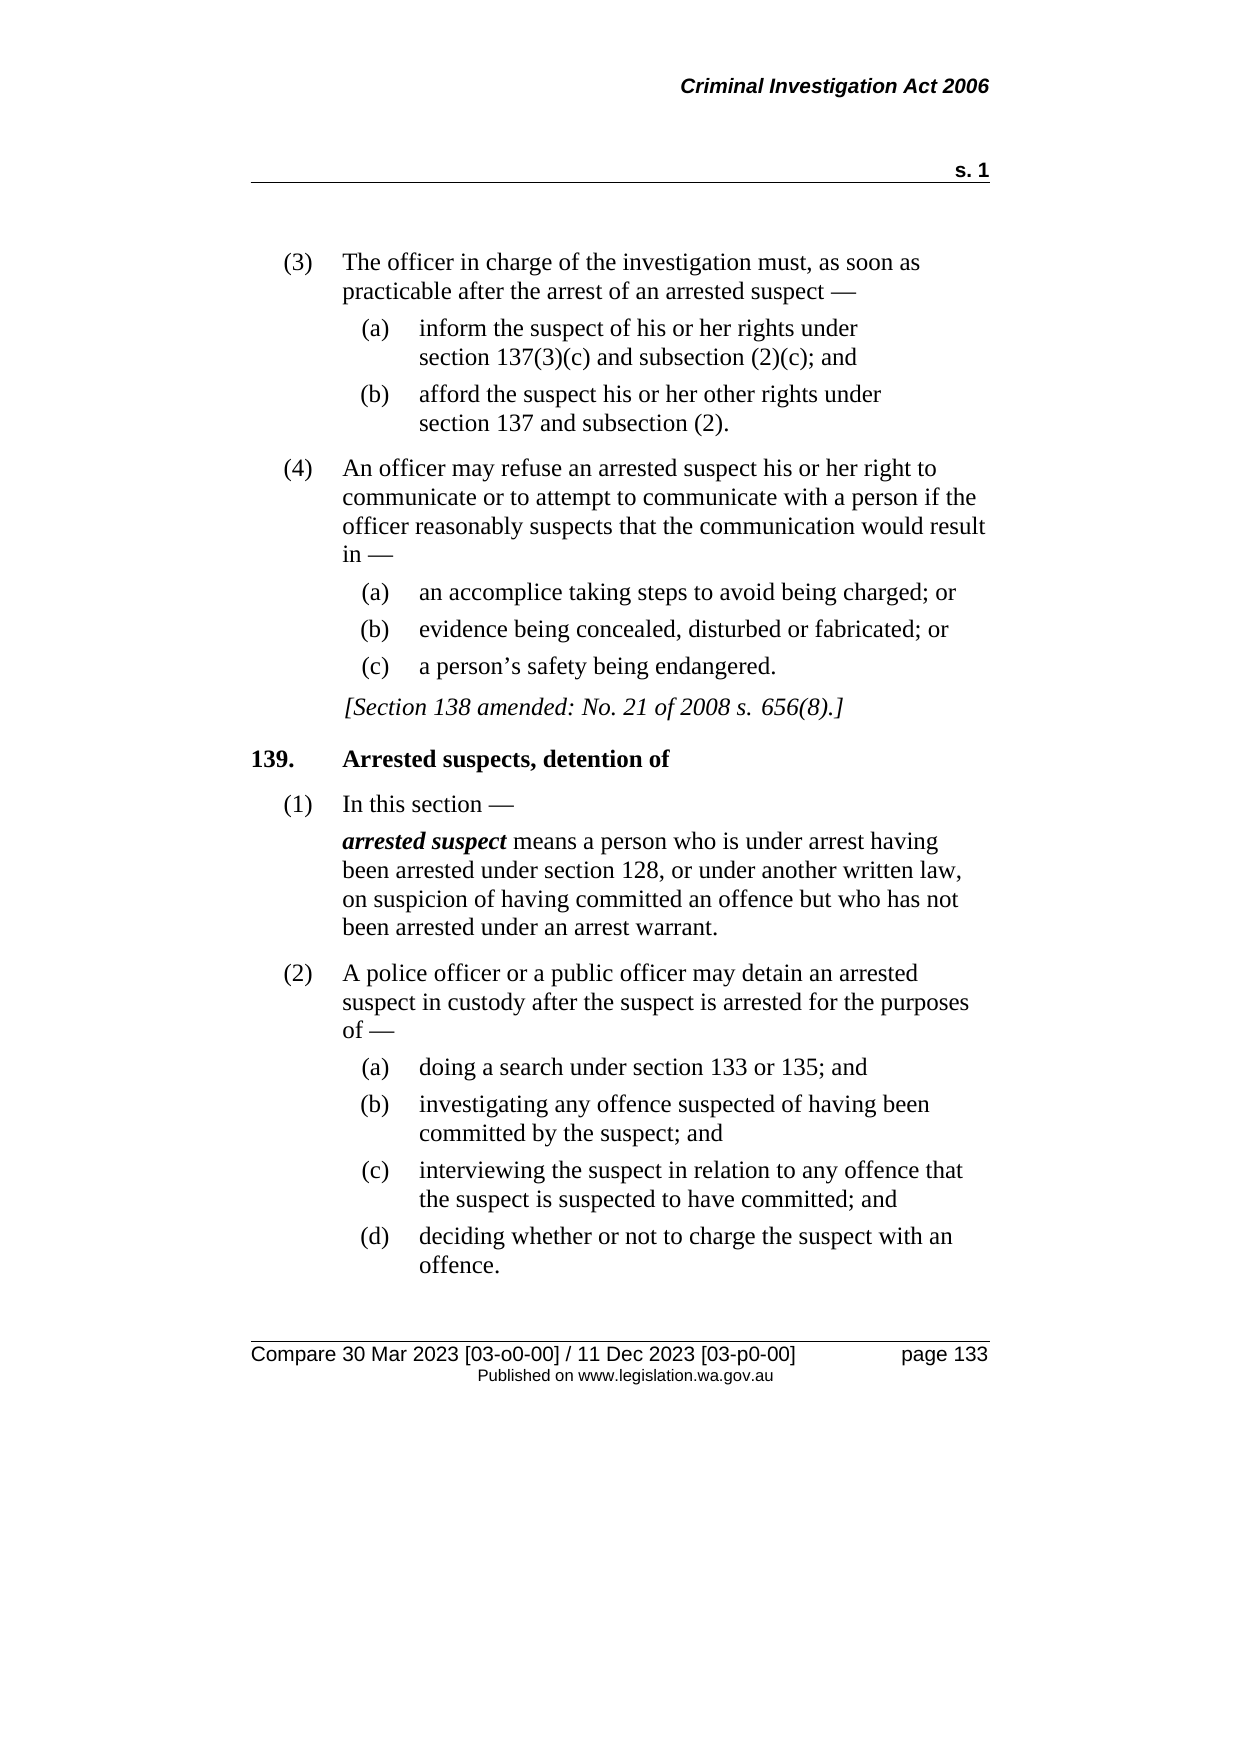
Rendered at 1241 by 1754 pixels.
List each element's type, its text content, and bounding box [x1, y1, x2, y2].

text arrested suspect means a person who is under arrest having been arrested under section 128, or under another written law, on suspicion of having committed an offence but who has not been arrested under an arrest warrant. [251, 826, 990, 941]
text (a) an accomplice taking steps to avoid being charged; or [251, 577, 990, 605]
text (b) evidence being concealed, disturbed or fabricated; or [251, 614, 990, 642]
text (2) A police officer or a public officer may detain an arrested suspect in custody after the suspect is arrested for the purposes of — [251, 958, 990, 1044]
text [Section 138 amended: No. 21 of 2008 s. 656(8).] [251, 692, 990, 721]
text (1) In this section — [251, 789, 990, 818]
text (c) interviewing the suspect in relation to any offence that the suspect is suspected to have committed; and [251, 1155, 990, 1213]
text (3) The officer in charge of the investigation must, as soon as practicable after the arrest of an arrested suspect — [251, 247, 990, 305]
text (c) a person’s safety being endangered. [251, 651, 990, 679]
text (b) afford the suspect his or her other rights under section 137 and subsection (2). [251, 379, 990, 437]
text (a) inform the suspect of his or her rights under section 137(3)(c) and subsection (2)(c); and [251, 313, 990, 371]
text (a) doing a search under section 133 or 135; and [251, 1052, 990, 1081]
text (d) deciding whether or not to charge the suspect with an offence. [251, 1221, 990, 1279]
text (b) investigating any offence suspected of having been committed by the suspect; and [251, 1089, 990, 1147]
text (4) An officer may refuse an arrested suspect his or her right to communicate or to attempt to communicate with a person if the officer reasonably suspects that the communication would result in — [251, 453, 990, 568]
subtitle 139. Arrested suspects, detention of [251, 744, 990, 772]
